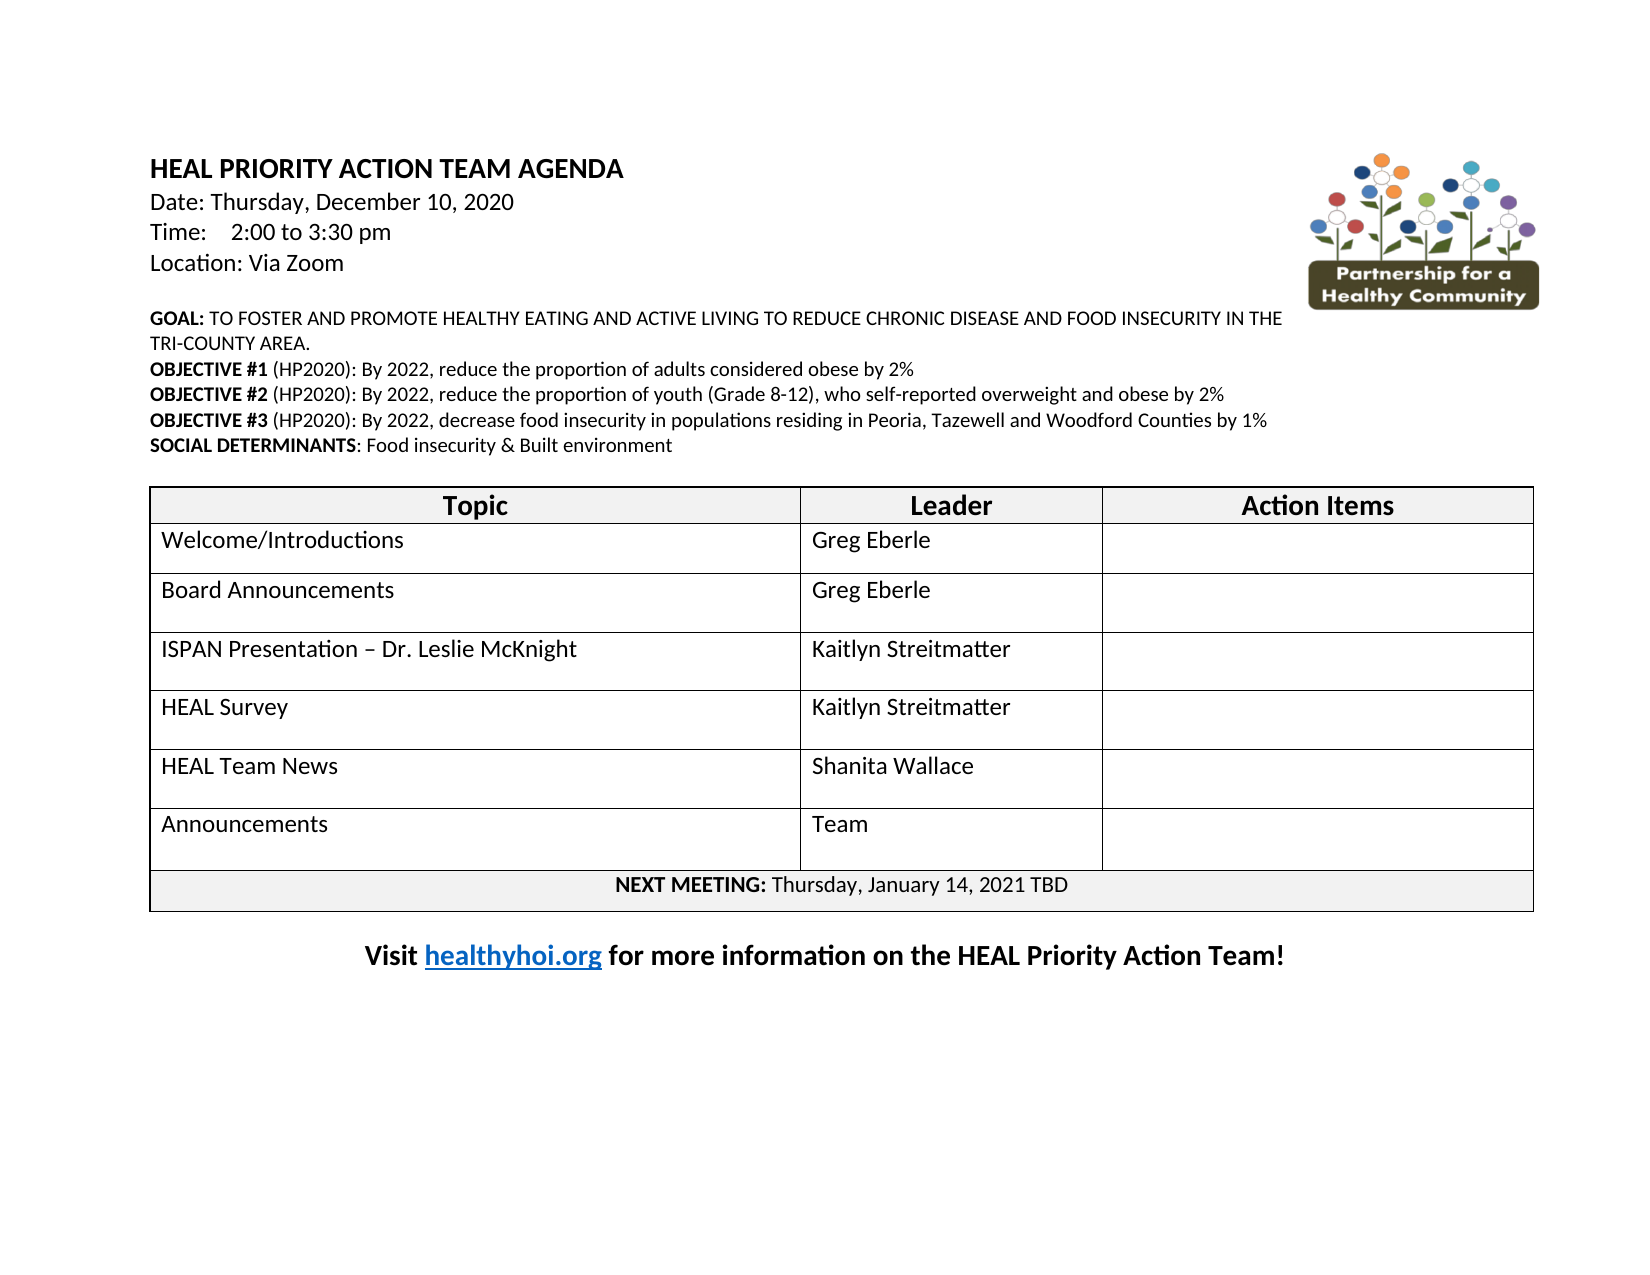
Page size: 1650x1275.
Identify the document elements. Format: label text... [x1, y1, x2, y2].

table_header Leader [801, 488, 1102, 523]
table_cell [1103, 524, 1533, 573]
text Date: Thursday, December 10, 2020 [150, 186, 1307, 216]
table_cell Greg Eberle [801, 524, 1102, 573]
text OBJECTIVE #2 (HP2020): By 2022, reduce the proportion of youth (Grade 8-12), who self-reported overweight and obese by 2% [150, 381, 1500, 407]
table_cell Board Announcements [151, 574, 800, 632]
table_header Topic [151, 488, 800, 523]
table_cell HEAL Survey [151, 691, 800, 749]
table_cell [1103, 750, 1533, 807]
text SOCIAL DETERMINANTS: Food insecurity & Built environment [150, 432, 1500, 486]
table_cell Shanita Wallace [801, 750, 1102, 807]
text Location: Via Zoom [150, 247, 1307, 277]
table_cell [1103, 691, 1533, 749]
table_header Action Items [1103, 488, 1533, 523]
table_cell Kaitlyn Streitmatter [801, 633, 1102, 690]
table_cell Announcements [151, 809, 800, 869]
text OBJECTIVE #3 (HP2020): By 2022, decrease food insecurity in populations residing in Peoria, Tazewell and Woodford Counties by 1% [150, 407, 1500, 432]
table_cell [1103, 809, 1533, 869]
text OBJECTIVE #1 (HP2020): By 2022, reduce the proportion of adults considered obese by 2% [150, 356, 1500, 381]
text HEAL PRIORITY ACTION TEAM AGENDA [150, 150, 1307, 186]
table_cell Welcome/Introductions [151, 524, 800, 573]
table_cell NEXT MEETING: Thursday, January 14, 2021 TBD [151, 871, 1533, 911]
text GOAL: TO FOSTER AND PROMOTE HEALTHY EATING AND ACTIVE LIVING TO REDUCE CHRONIC DISEASE AND FOOD INSECURITY IN THE TRI-COUNTY AREA. [150, 305, 1500, 356]
text Visit healthyhoi.org for more information on the HEAL Priority Action Team! [150, 937, 1500, 973]
table_cell Kaitlyn Streitmatter [801, 691, 1102, 749]
table_cell HEAL Team News [151, 750, 800, 807]
table_cell Greg Eberle [801, 574, 1102, 632]
table_cell [1103, 633, 1533, 690]
table_cell Team [801, 809, 1102, 869]
table_cell [1103, 574, 1533, 632]
table_cell ISPAN Presentation – Dr. Leslie McKnight [151, 633, 800, 690]
text Time: 2:00 to 3:30 pm [150, 216, 1307, 247]
picture [1307, 150, 1540, 314]
